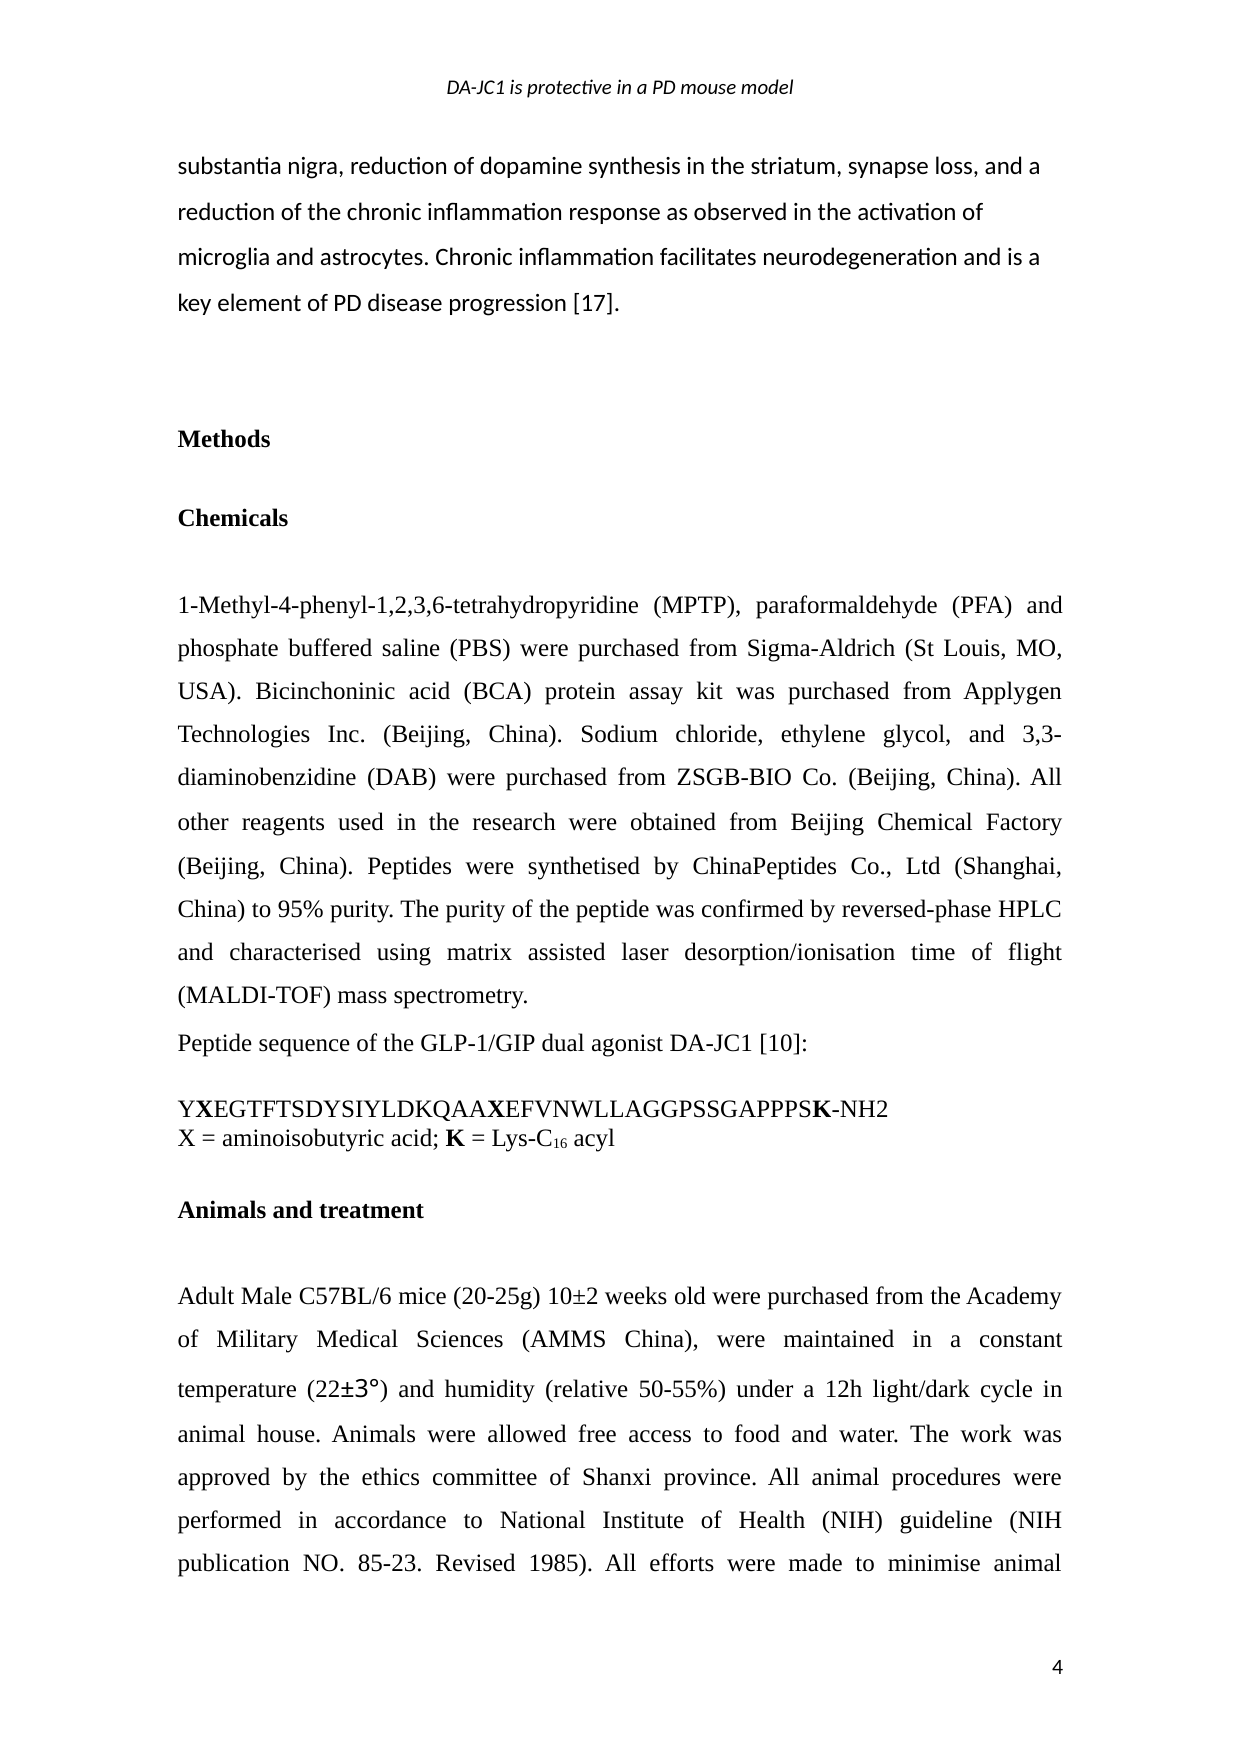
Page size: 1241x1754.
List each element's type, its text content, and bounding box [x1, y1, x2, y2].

text 1-Methyl-4-phenyl-1,2,3,6-tetrahydropyridine (MPTP), paraformaldehyde (PFA) and phosphate buffered saline (PBS) were purchased from Sigma-Aldrich (St Louis, MO, USA). Bicinchoninic acid (BCA) protein assay kit was purchased from Applygen Technologies Inc. (Beijing, China). Sodium chloride, ethylene glycol, and 3,3-diaminobenzidine (DAB) were purchased from ZSGB-BIO Co. (Beijing, China). All other reagents used in the research were obtained from Beijing Chemical Factory (Beijing, China). Peptides were synthetised by ChinaPeptides Co., Ltd (Shanghai, China) to 95% purity. The purity of the peptide was confirmed by reversed-phase HPLC and characterised using matrix assisted laser desorption/ionisation time of flight (MALDI-TOF) mass spectrometry. [177, 590, 1063, 1009]
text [177, 150, 1063, 318]
text Animals and treatment [177, 1195, 1063, 1224]
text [177, 1281, 1063, 1577]
text Methods [177, 424, 1063, 453]
text Chemicals [177, 503, 1063, 532]
text Peptide sequence of the GLP-1/GIP dual agonist DA-JC1 [10]: [177, 1024, 1063, 1056]
text X = aminoisobutyric acid; K = Lys-C16 acyl [177, 1123, 1063, 1152]
text YXEGTFTSDYSIYLDKQAAXEFVNWLLAGGPSSGAPPPSK-NH2 [177, 1091, 1063, 1123]
